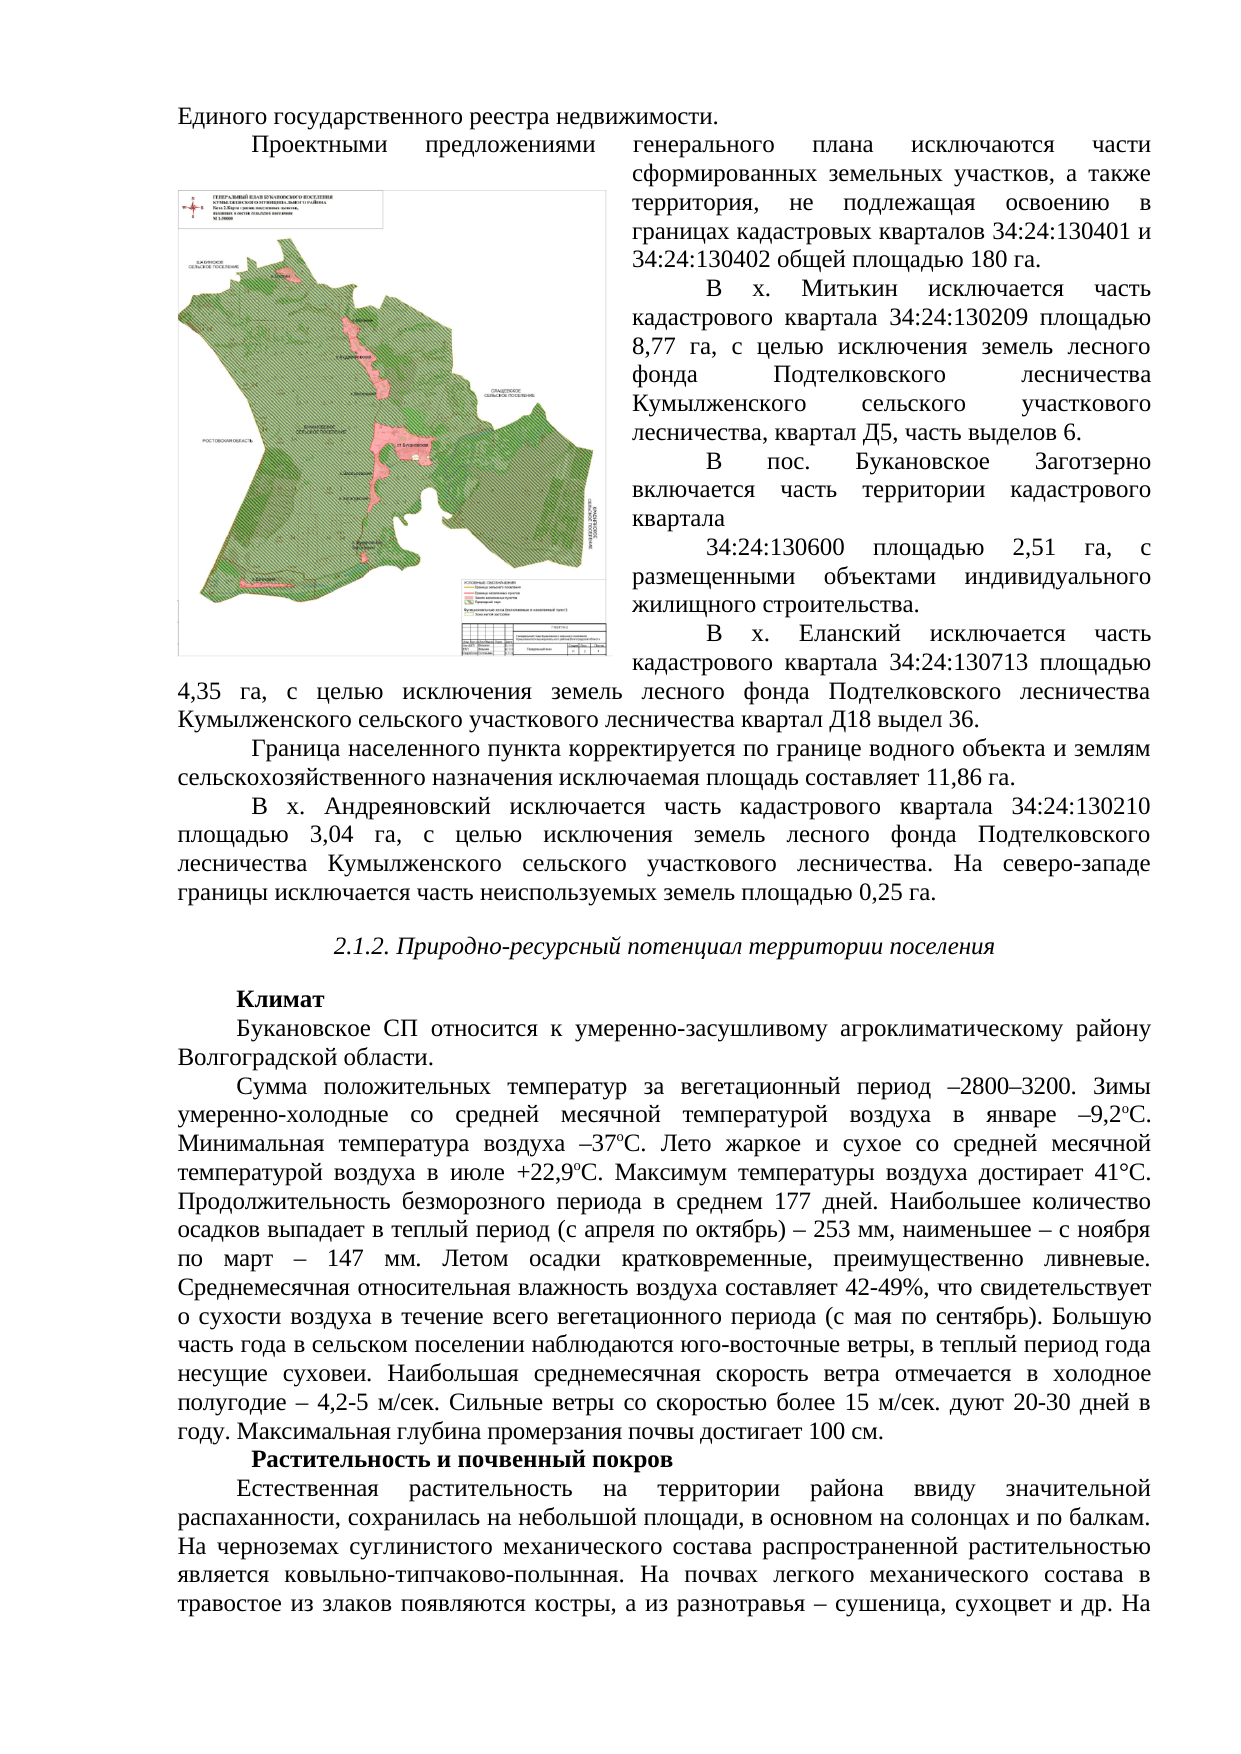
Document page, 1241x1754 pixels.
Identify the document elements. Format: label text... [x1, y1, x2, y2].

text Букановское СП относится к умеренно-засушливому агроклиматическому району Волгоградской области. [177, 1013, 1152, 1071]
text 34:24:130600 площадью 2,51 га, с размещенными объектами индивидуального жилищного строительства. [614, 532, 1152, 618]
text Растительность и почвенный покров [177, 1444, 1152, 1473]
text Граница населенного пункта корректируется по границе водного объекта и землям сельскохозяйственного назначения исключаемая площадь составляет 11,86 га. [177, 733, 1152, 791]
picture [177, 186, 614, 658]
text В х. Еланский исключается часть кадастрового квартала 34:24:130713 площадью 4,35 га, с целью исключения земель лесного фонда Подтелковского лесничества Кумылженского сельского участкового лесничества квартал Д18 выдел 36. [177, 618, 1152, 733]
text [177, 1473, 1152, 1617]
subtitle 2.1.2. Природно-ресурсный потенциал территории поселения [177, 931, 1152, 959]
text Климат [177, 984, 1152, 1013]
text В пос. Букановское Заготзерно включается часть территории кадастрового квартала [614, 446, 1152, 532]
text Сумма положительных температур за вегетационный период –2800–3200. Зимы умеренно-холодные со средней месячной температурой воздуха в январе –9,2оС. Минимальная температура воздуха –37оС. Лето жаркое и сухое со средней месячной температурой воздуха в июле +22,9оС. Максимум температуры воздуха достирает 41°С. Продолжительность безморозного периода в среднем 177 дней. Наибольшее количество осадков выпадает в теплый период (с апреля по октябрь) – , наименьшее – с ноября по март – . Летом осадки кратковременные, преимущественно ливневые. Среднемесячная относительная влажность воздуха составляет 42-49%, что свидетельствует о сухости воздуха в течение всего вегетационного периода (с мая по сентябрь). Большую часть года в сельском поселении наблюдаются юго-восточные ветры, в теплый период года несущие суховеи. Наибольшая среднемесячная скорость ветра отмечается в холодное полугодие – 4,2-5 м/сек. Сильные ветры со скоростью более 15 м/сек. дуют 20-30 дней в году. Максимальная глубина промерзания почвы достигает . [177, 1071, 1152, 1444]
text В х. Андреяновский исключается часть кадастрового квартала 34:24:130210 площадью 3,04 га, с целью исключения земель лесного фонда Подтелковского лесничества Кумылженского сельского участкового лесничества. На северо-западе границы исключается часть неиспользуемых земель площадью 0,25 га. [177, 791, 1152, 906]
text Проектными предложениями генерального плана исключаются части сформированных земельных участков, а также территория, не подлежащая освоению в границах кадастровых кварталов 34:24:130401 и 34:24:130402 общей площадью 180 га. [177, 129, 1152, 273]
text В х. Митькин исключается часть кадастрового квартала 34:24:130209 площадью 8,77 га, с целью исключения земель лесного фонда Подтелковского лесничества Кумылженского сельского участкового лесничества, квартал Д5, часть выделов 6. [614, 273, 1152, 446]
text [177, 101, 1152, 129]
